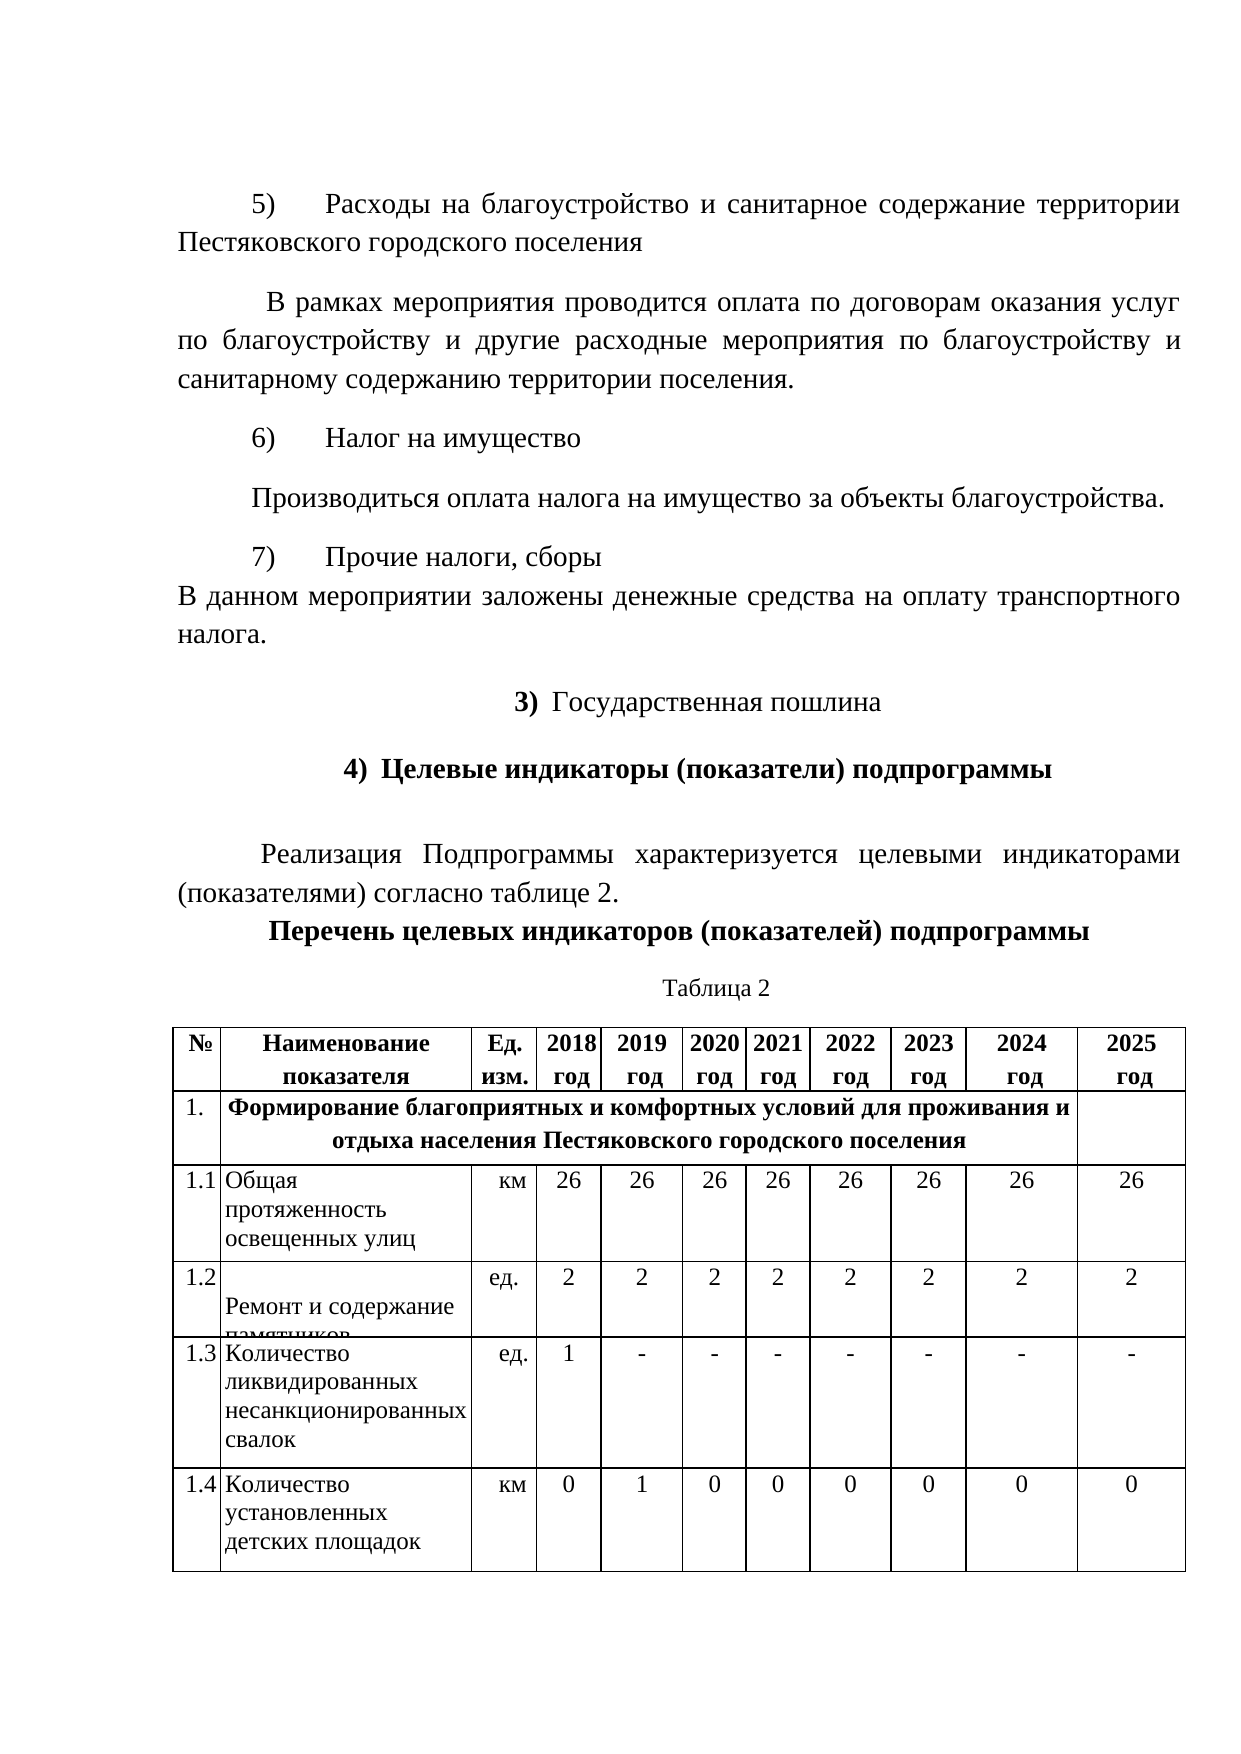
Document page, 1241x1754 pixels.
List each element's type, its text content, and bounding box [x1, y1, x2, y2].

table_cell - [892, 1338, 965, 1467]
table_header 2018 год [537, 1028, 600, 1090]
table_cell 1.3 [174, 1338, 220, 1467]
text В данном мероприятии заложены денежные средства на оплату транспортного налога. [177, 578, 1181, 650]
table_cell Общая протяженность освещенных улиц [221, 1166, 471, 1261]
table_cell ед. [472, 1338, 536, 1467]
table_cell км [472, 1469, 536, 1571]
table_header Ед. изм. [472, 1028, 536, 1090]
list Налог на имущество [177, 420, 1181, 454]
table_cell 26 [892, 1166, 965, 1261]
table_cell 26 [747, 1166, 809, 1261]
table_cell 1.1 [174, 1166, 220, 1261]
table_cell 2 [683, 1262, 745, 1336]
list Целевые индикаторы (показатели) подпрограммы [215, 752, 1181, 785]
table_cell 2 [602, 1262, 682, 1336]
table_cell 2 [747, 1262, 809, 1336]
table_cell 26 [537, 1166, 600, 1261]
table_cell Формирование благоприятных и комфортных условий для проживания и отдыха населения Пестяковского городского поселения [221, 1092, 1077, 1164]
table_header 2023 год [892, 1028, 965, 1090]
table_header 2025 год [1078, 1028, 1185, 1090]
list Прочие налоги, сборы [177, 539, 1181, 573]
table_cell Количество установленных детских площадок [221, 1469, 471, 1571]
table_cell Количество ликвидированных несанкционированных свалок [221, 1338, 471, 1467]
text Перечень целевых индикаторов (показателей) подпрограммы [177, 913, 1181, 947]
text В рамках мероприятия проводится оплата по договорам оказания услуг по благоустройству и другие расходные мероприятия по благоустройству и санитарному содержанию территории поселения. [177, 284, 1181, 394]
table_cell 1.2 [174, 1262, 220, 1336]
table_header 2020 год [683, 1028, 745, 1090]
text Производиться оплата налога на имущество за объекты благоустройства. [251, 480, 1181, 513]
table_cell 0 [683, 1469, 745, 1571]
table_cell - [1078, 1338, 1185, 1467]
table_cell 1. [174, 1092, 220, 1164]
table_cell 2 [537, 1262, 600, 1336]
table_cell ед. [472, 1262, 536, 1336]
table_cell км [472, 1166, 536, 1261]
table_cell 1.4 [174, 1469, 220, 1571]
list Государственная пошлина [215, 684, 1181, 717]
table_cell 0 [1078, 1469, 1185, 1571]
table_cell 2 [811, 1262, 890, 1336]
table_cell 0 [967, 1469, 1077, 1571]
table_cell 26 [602, 1166, 682, 1261]
text Реализация Подпрограммы характеризуется целевыми индикаторами (показателями) согласно таблице 2. [177, 836, 1181, 908]
table_cell - [811, 1338, 890, 1467]
text Таблица 2 [177, 973, 1181, 1002]
table_cell 2 [892, 1262, 965, 1336]
table_header 2022 год [811, 1028, 890, 1090]
table_cell 1 [602, 1469, 682, 1571]
table_cell 0 [811, 1469, 890, 1571]
table_cell 26 [811, 1166, 890, 1261]
table_cell 0 [892, 1469, 965, 1571]
table_cell 2 [967, 1262, 1077, 1336]
table_cell Ремонт и содержание памятников [221, 1262, 471, 1336]
table_header Наименование показателя [221, 1028, 471, 1090]
table_cell 1 [537, 1338, 600, 1467]
list Расходы на благоустройство и санитарное содержание территории Пестяковского городского поселения [177, 186, 1181, 258]
table_cell 0 [537, 1469, 600, 1571]
table_header 2024 год [967, 1028, 1077, 1090]
table_cell 26 [683, 1166, 745, 1261]
table_header № [174, 1028, 220, 1090]
table_cell - [602, 1338, 682, 1467]
table_cell 2 [1078, 1262, 1185, 1336]
table_cell 26 [1078, 1166, 1185, 1261]
table_cell 26 [967, 1166, 1077, 1261]
table_cell - [967, 1338, 1077, 1467]
table_cell - [683, 1338, 745, 1467]
table_cell [1078, 1092, 1185, 1164]
table_header 2021 год [747, 1028, 809, 1090]
table_cell 0 [747, 1469, 809, 1571]
table_cell - [747, 1338, 809, 1467]
